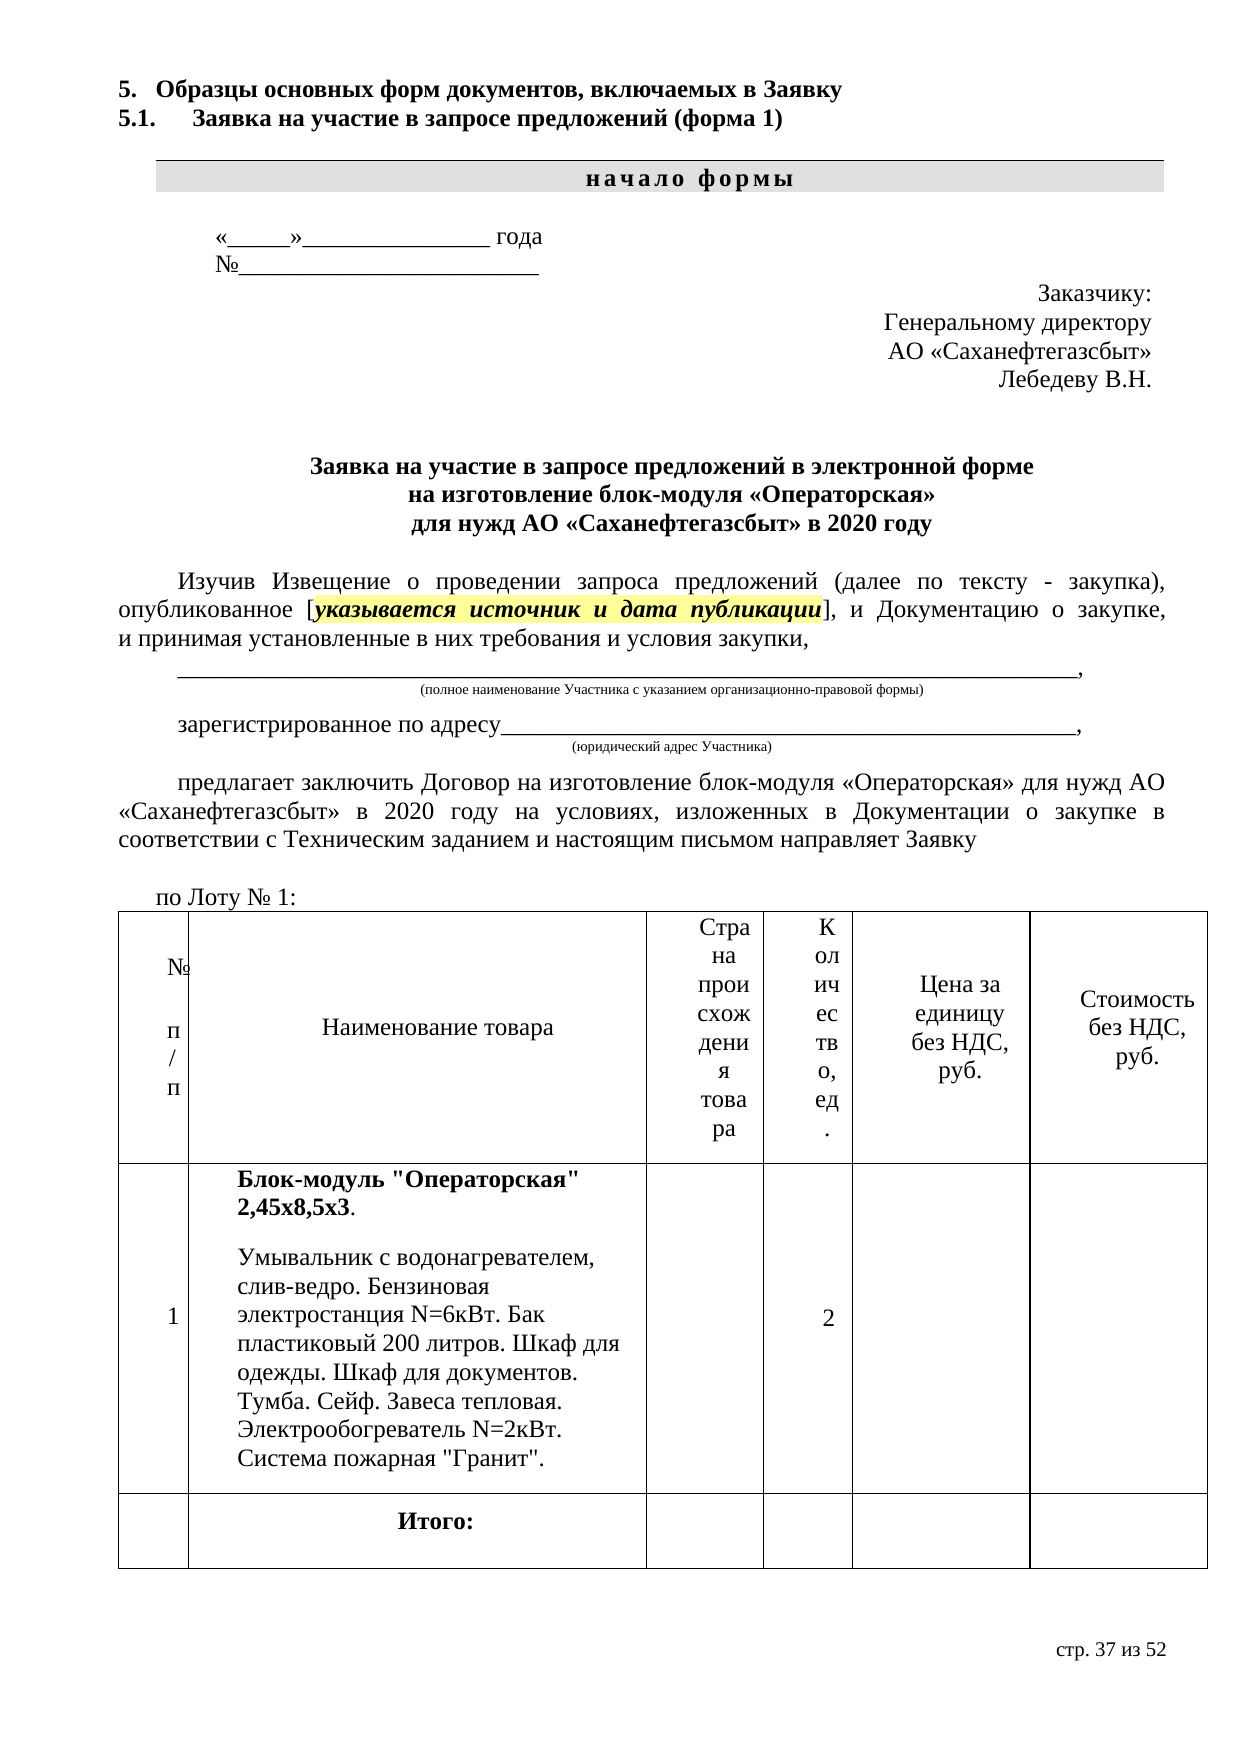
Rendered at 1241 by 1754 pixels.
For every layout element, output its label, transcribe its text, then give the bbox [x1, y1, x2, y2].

table_header Цена за единицу без НДС, руб. [853, 912, 1029, 1163]
text ________________________________________________________________________, [118, 652, 1166, 681]
text по Лоту № 1: [156, 882, 1166, 911]
table_cell [1031, 1494, 1207, 1567]
table_cell [853, 1164, 1029, 1493]
text Заказчику: [156, 278, 1152, 307]
table_cell [1031, 1164, 1207, 1493]
table_header Наименование товара [189, 912, 646, 1163]
text предлагает заключить Договор на изготовление блок-модуля «Операторская» для нужд АО «Саханефтегазсбыт» в 2020 году на условиях, изложенных в Документации о закупке в соответствии с Техническим заданием и настоящим письмом направляет Заявку [118, 767, 1166, 853]
table_cell [647, 1164, 763, 1493]
text на изготовление блок-модуля «Операторская» [118, 479, 1166, 508]
table_cell 1 [119, 1164, 188, 1493]
text Генеральному директору [156, 307, 1152, 336]
list Заявка на участие в запросе предложений (форма 1) [118, 103, 1166, 131]
text «_____»_______________ года [156, 221, 620, 249]
text АО «Саханефтегазсбыт» [156, 336, 1152, 364]
table_cell 2 [764, 1164, 852, 1493]
table_cell [647, 1494, 763, 1567]
table_cell Блок-модуль "Операторская" 2,45х8,5х3. Умывальник с водонагревателем, слив-ведро. Бензиновая электростанция N=6кВт. Бак пластиковый 200 литров. Шкаф для одежды. Шкаф для документов. Тумба. Сейф. Завеса тепловая. Электрообогреватель N=2кВт. Система пожарная "Гранит". [189, 1164, 646, 1493]
text (юридический адрес Участника) [118, 738, 1166, 767]
table_header № п/п [119, 912, 188, 1163]
table_cell Итого: [189, 1494, 646, 1567]
text (полное наименование Участника с указанием организационно-правовой формы) [118, 681, 1166, 709]
table_cell [764, 1494, 852, 1567]
table_cell [853, 1494, 1029, 1567]
table_header Страна происхождения товара [647, 912, 763, 1163]
table_header Количество, ед. [764, 912, 852, 1163]
text зарегистрированное по адресу______________________________________________, [118, 709, 1166, 738]
text для нужд АО «Саханефтегазсбыт» в 2020 году [118, 508, 1166, 537]
list Образцы основных форм документов, включаемых в Заявку [118, 74, 1166, 103]
text начало формы [156, 161, 1164, 192]
text №________________________ [156, 249, 620, 278]
text Лебедеву В.Н. [156, 364, 1152, 393]
table_header Стоимость без НДС, руб. [1031, 912, 1207, 1163]
text Заявка на участие в запросе предложений в электронной форме [118, 451, 1166, 479]
text Изучив Извещение о проведении запроса предложений (далее по тексту - закупка), опубликованное [указывается источник и дата публикации], и Документацию о закупке, и принимая установленные в них требования и условия закупки, [118, 566, 1166, 652]
table_cell [119, 1494, 188, 1567]
